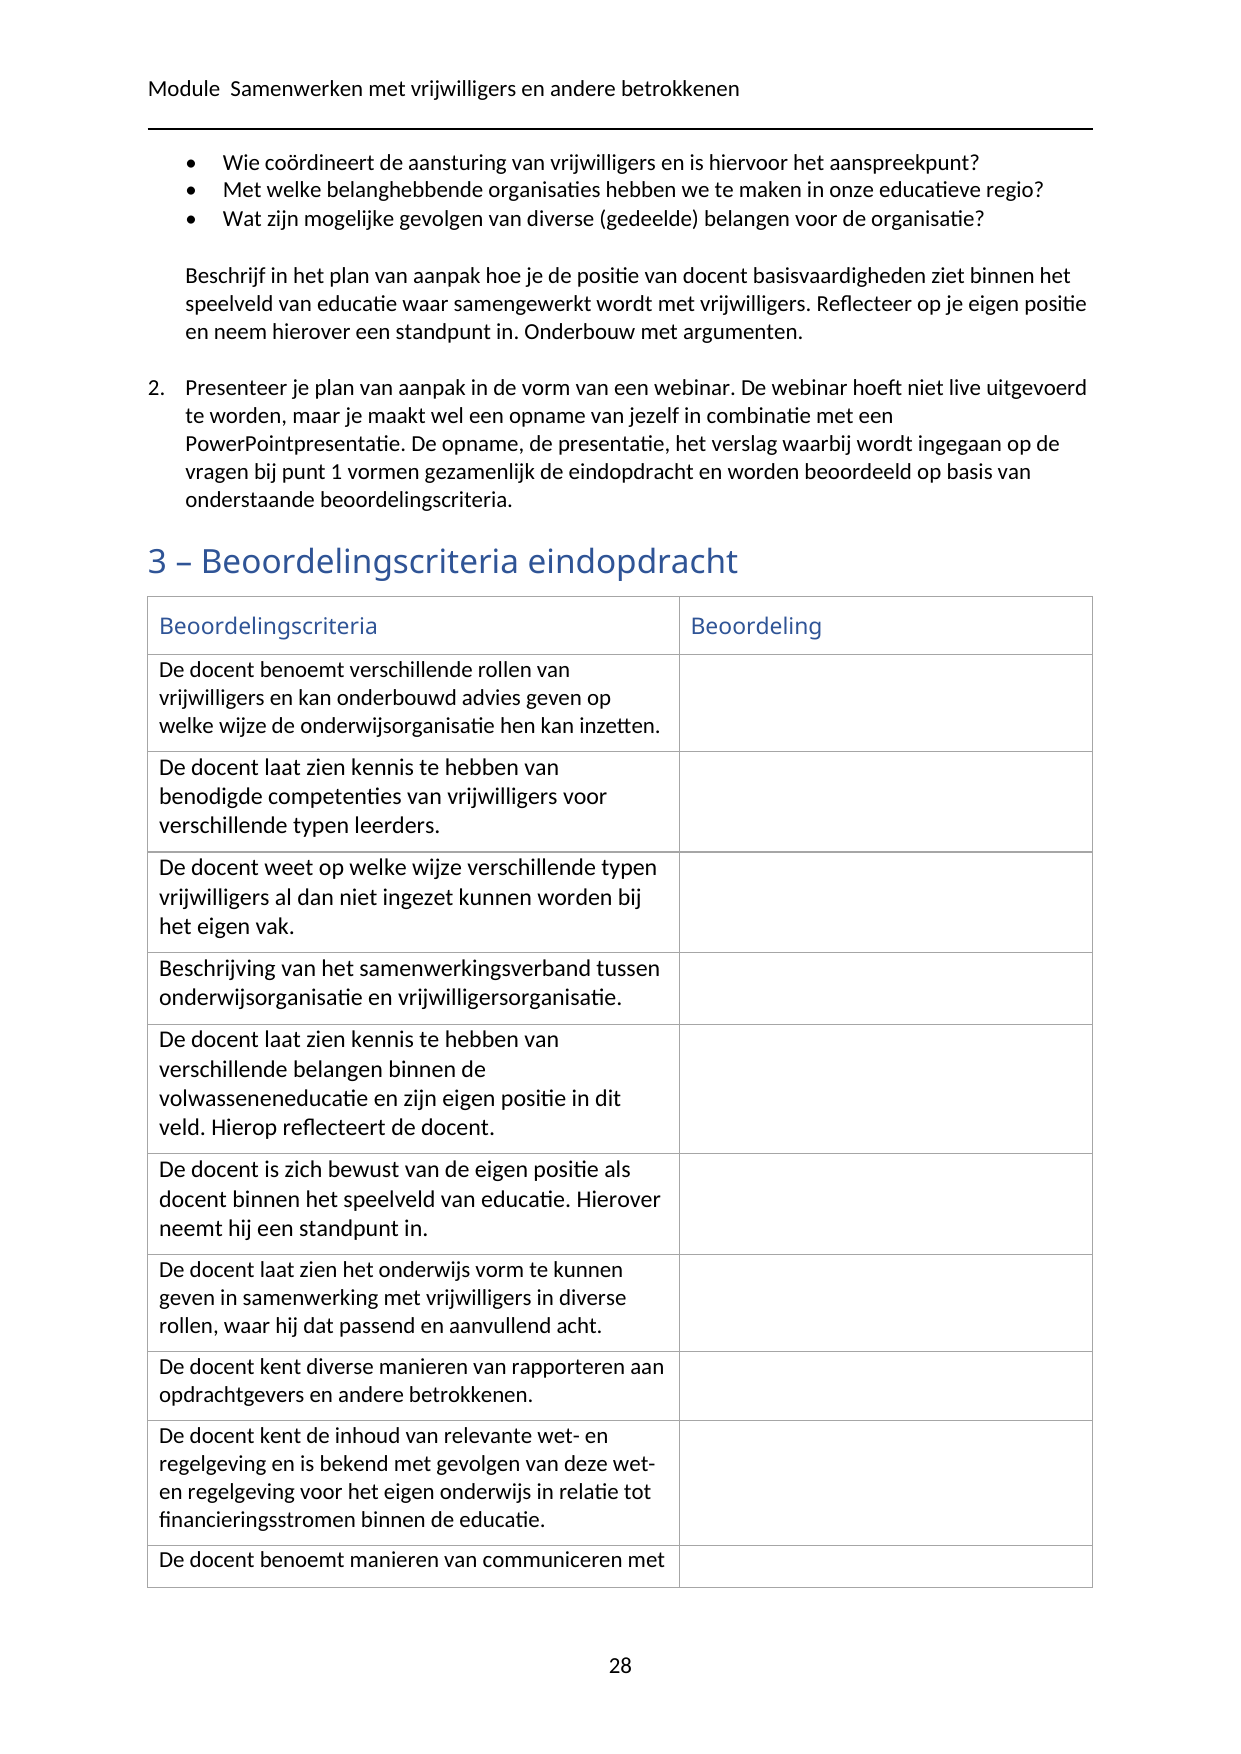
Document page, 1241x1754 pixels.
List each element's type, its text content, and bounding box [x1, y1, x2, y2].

table_cell De docent kent diverse manieren van rapporteren aan opdrachtgevers en andere betrokkenen. [148, 1352, 679, 1420]
text Beschrijf in het plan van aanpak hoe je de positie van docent basisvaardigheden ziet binnen het speelveld van educatie waar samengewerkt wordt met vrijwilligers. Reflecteer op je eigen positie en neem hierover een standpunt in. Onderbouw met argumenten. [185, 261, 1093, 345]
list Wat zijn mogelijke gevolgen van diverse (gedeelde) belangen voor de organisatie? [185, 204, 1093, 232]
table_cell De docent laat zien kennis te hebben van verschillende belangen binnen de volwasseneneducatie en zijn eigen positie in dit veld. Hierop reflecteert de docent. [148, 1025, 679, 1153]
table_cell [680, 1154, 1092, 1254]
table_cell [680, 1546, 1092, 1587]
table_cell [680, 655, 1092, 751]
table_cell [680, 1255, 1092, 1351]
table_cell De docent weet op welke wijze verschillende typen vrijwilligers al dan niet ingezet kunnen worden bij het eigen vak. [148, 853, 679, 952]
table_cell Beschrijving van het samenwerkingsverband tussen onderwijsorganisatie en vrijwilligersorganisatie. [148, 953, 679, 1023]
table_cell [680, 1421, 1092, 1544]
table_cell [680, 752, 1092, 851]
table_cell De docent benoemt verschillende rollen van vrijwilligers en kan onderbouwd advies geven op welke wijze de onderwijsorganisatie hen kan inzetten. [148, 655, 679, 751]
table_cell De docent laat zien kennis te hebben van benodigde competenties van vrijwilligers voor verschillende typen leerders. [148, 752, 679, 851]
table_cell [680, 1352, 1092, 1420]
table_cell [680, 853, 1092, 952]
subtitle 3 – Beoordelingscriteria eindopdracht [148, 538, 1093, 584]
list Wie coördineert de aansturing van vrijwilligers en is hiervoor het aanspreekpunt? [185, 148, 1093, 176]
table_cell De docent kent de inhoud van relevante wet- en regelgeving en is bekend met gevolgen van deze wet- en regelgeving voor het eigen onderwijs in relatie tot financieringsstromen binnen de educatie. [148, 1421, 679, 1544]
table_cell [148, 1546, 679, 1587]
table_cell [680, 1025, 1092, 1153]
table_header Beoordeling [680, 597, 1092, 654]
list Met welke belanghebbende organisaties hebben we te maken in onze educatieve regio? [185, 176, 1093, 204]
table_cell De docent laat zien het onderwijs vorm te kunnen geven in samenwerking met vrijwilligers in diverse rollen, waar hij dat passend en aanvullend acht. [148, 1255, 679, 1351]
table_header Beoordelingscriteria [148, 597, 679, 654]
list Presenteer je plan van aanpak in de vorm van een webinar. De webinar hoeft niet live uitgevoerd te worden, maar je maakt wel een opname van jezelf in combinatie met een PowerPointpresentatie. De opname, de presentatie, het verslag waarbij wordt ingegaan op de vragen bij punt 1 vormen gezamenlijk de eindopdracht en worden beoordeeld op basis van onderstaande beoordelingscriteria. [148, 373, 1093, 513]
table_cell De docent is zich bewust van de eigen positie als docent binnen het speelveld van educatie. Hierover neemt hij een standpunt in. [148, 1154, 679, 1254]
table_cell [680, 953, 1092, 1023]
